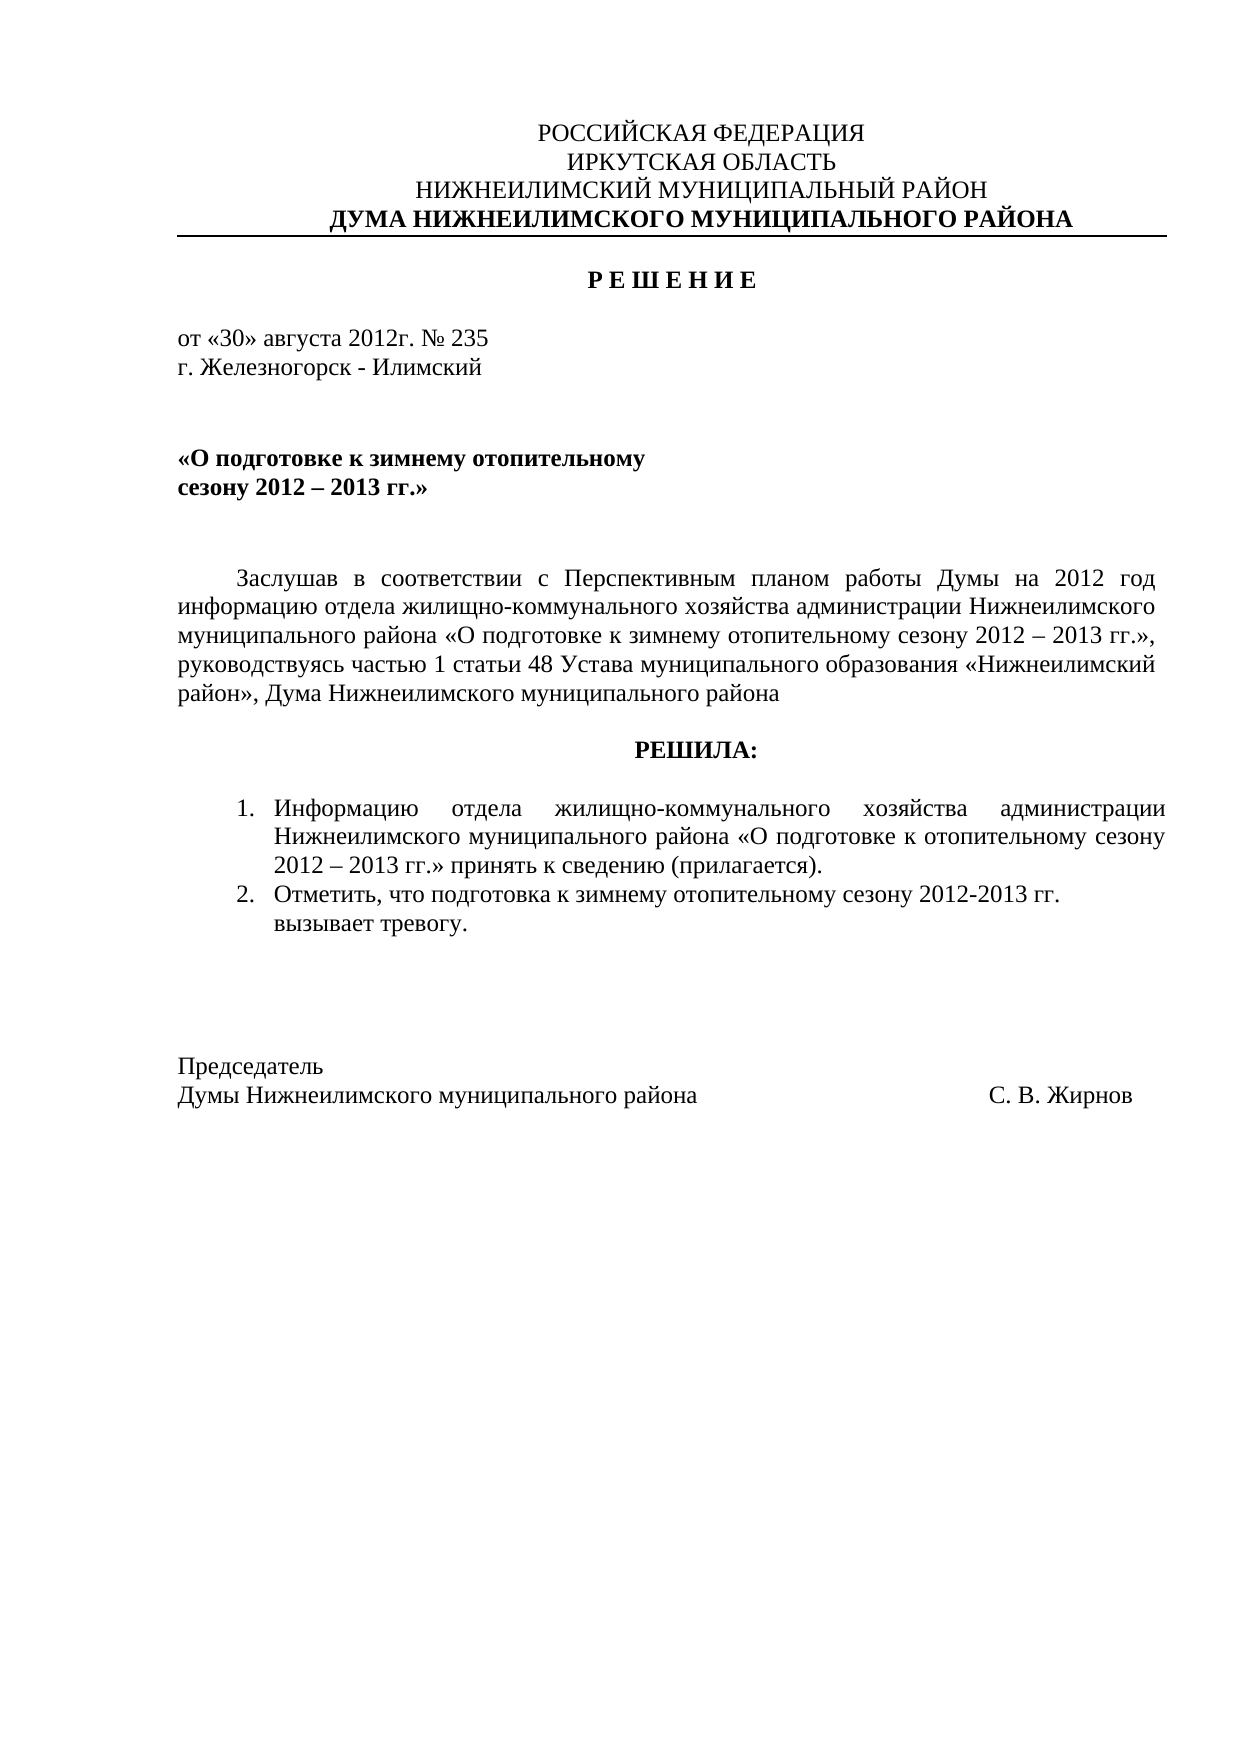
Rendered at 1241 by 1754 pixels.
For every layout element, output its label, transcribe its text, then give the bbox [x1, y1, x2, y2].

text РЕШИЛА: [177, 735, 1156, 764]
list Отметить, что подготовка к зимнему отопительному сезону 2012-2013 гг. [236, 879, 1156, 908]
text от «30» августа 2012г. № 235 [177, 323, 1167, 352]
text сезону 2012 – 2013 гг.» [177, 472, 1156, 500]
text Председатель [177, 1051, 1167, 1080]
text Думы Нижнеилимского муниципального района С. В. Жирнов [177, 1080, 1167, 1109]
text Заслушав в соответствии с Перспективным планом работы Думы на 2012 год информацию отдела жилищно-коммунального хозяйства администрации Нижнеилимского муниципального района «О подготовке к зимнему отопительному сезону 2012 – 2013 гг.», руководствуясь частью 1 статьи 48 Устава муниципального образования «Нижнеилимский район», Дума Нижнеилимского муниципального района [177, 563, 1156, 706]
text ИРКУТСКАЯ ОБЛАСТЬ [177, 147, 1167, 176]
text «О подготовке к зимнему отопительному [177, 443, 1156, 472]
list вызывает тревогу. [274, 908, 1156, 936]
list Информацию отдела жилищно-коммунального хозяйства администрации Нижнеилимского муниципального района «О подготовке к отопительному сезону 2012 – 2013 гг.» принять к сведению (прилагается). [236, 793, 1167, 879]
text РОССИЙСКАЯ ФЕДЕРАЦИЯ [177, 118, 1167, 147]
text г. Железногорск - Илимский [177, 352, 1167, 381]
text НИЖНЕИЛИМСКИЙ МУНИЦИПАЛЬНЫЙ РАЙОН [177, 176, 1167, 204]
text Р Е Ш Е Н И Е [177, 266, 1167, 294]
text ДУМА НИЖНЕИЛИМСКОГО МУНИЦИПАЛЬНОГО РАЙОНА [177, 204, 1167, 235]
